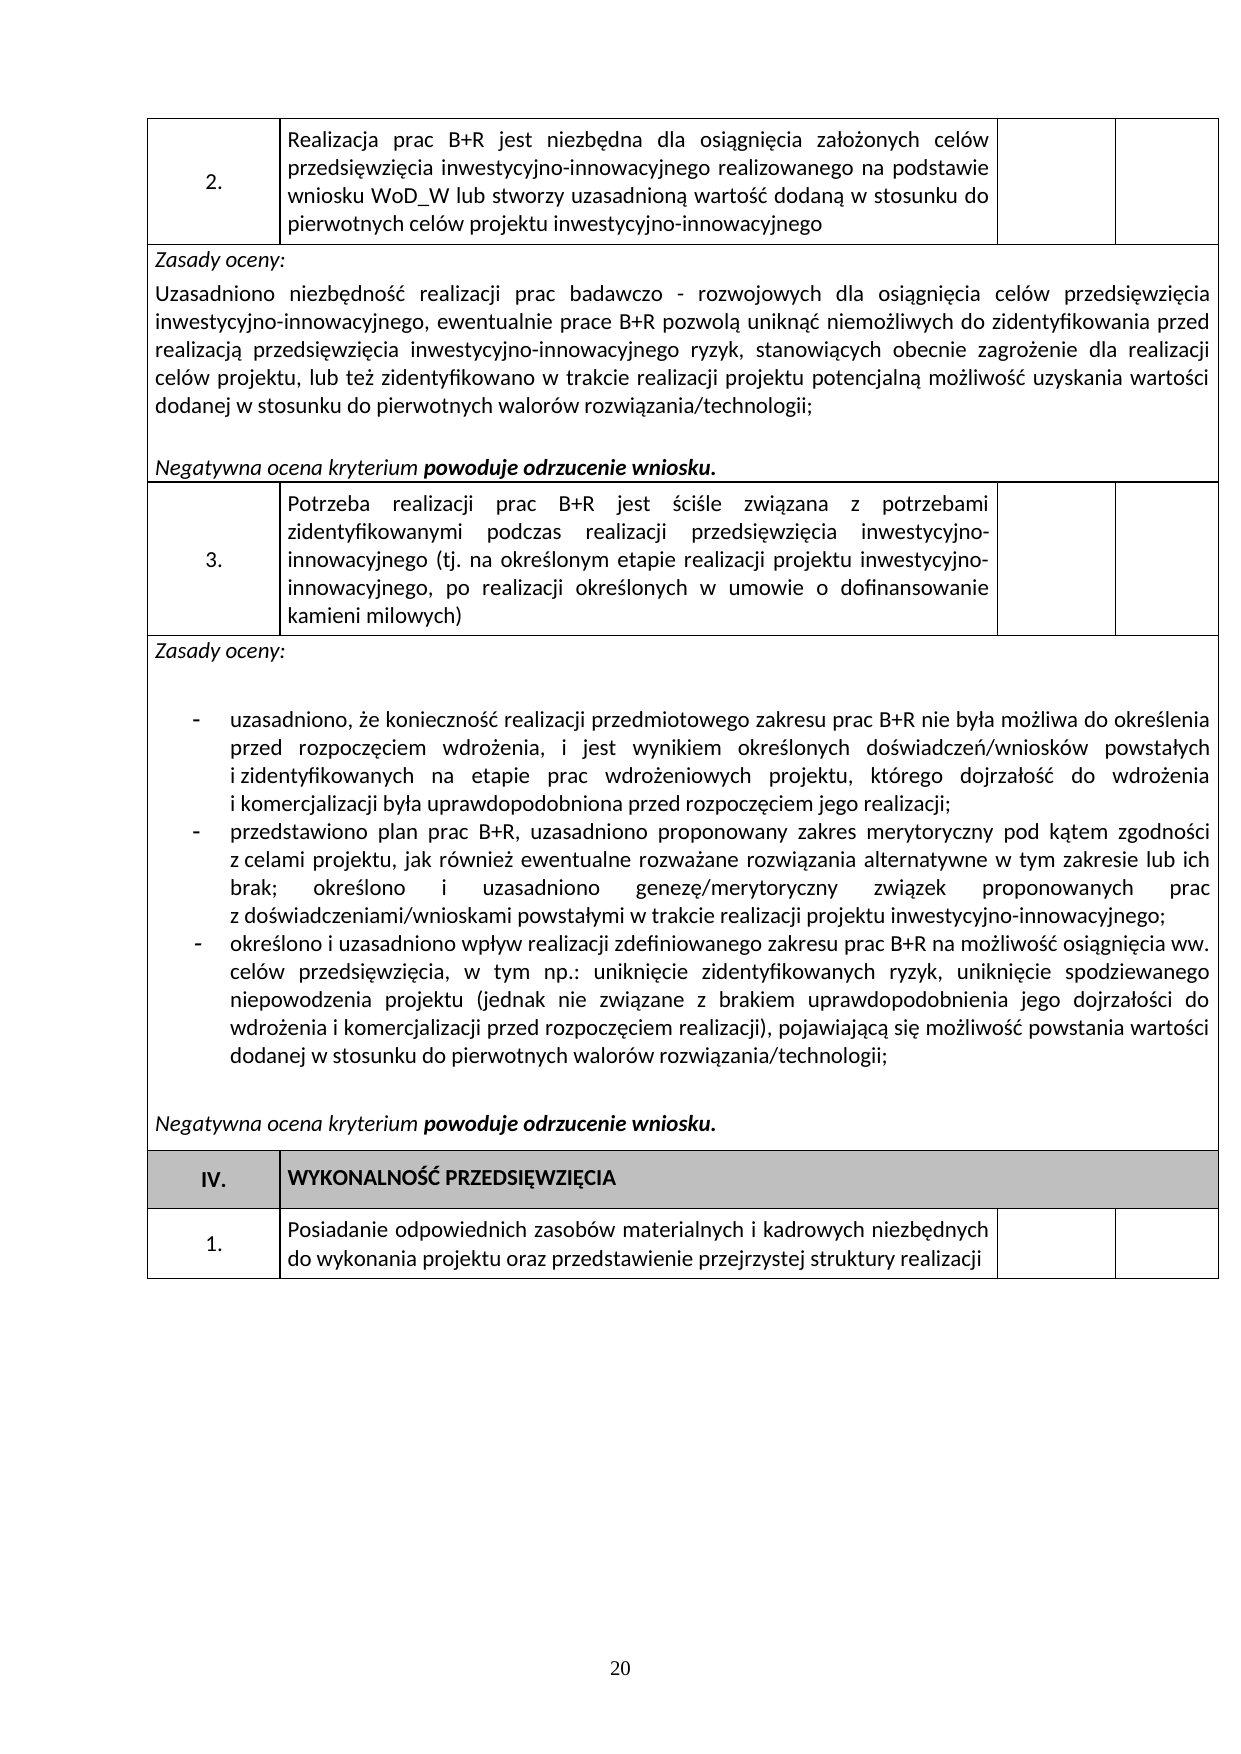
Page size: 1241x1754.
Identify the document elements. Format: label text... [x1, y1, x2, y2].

table_cell 1. [148, 1209, 279, 1278]
table_cell [998, 1209, 1115, 1278]
table_cell [1116, 119, 1218, 244]
table_cell IV. [148, 1151, 279, 1208]
table_cell [998, 119, 1115, 244]
table_cell [998, 483, 1115, 635]
table_cell Zasady oceny: uzasadniono, że konieczność realizacji przedmiotowego zakresu prac B+R nie była możliwa do określenia przed rozpoczęciem wdrożenia, i jest wynikiem określonych doświadczeń/wniosków powstałych i zidentyfikowanych na etapie prac wdrożeniowych projektu, którego dojrzałość do wdrożenia i komercjalizacji była uprawdopodobniona przed rozpoczęciem jego realizacji; przedstawiono plan prac B+R, uzasadniono proponowany zakres merytoryczny pod kątem zgodności z celami projektu, jak również ewentualne rozważane rozwiązania alternatywne w tym zakresie lub ich brak; określono i uzasadniono genezę/merytoryczny związek proponowanych prac z doświadczeniami/wnioskami powstałymi w trakcie realizacji projektu inwestycyjno-innowacyjnego; określono i uzasadniono wpływ realizacji zdefiniowanego zakresu prac B+R na możliwość osiągnięcia ww. celów przedsięwzięcia, w tym np.: uniknięcie zidentyfikowanych ryzyk, uniknięcie spodziewanego niepowodzenia projektu (jednak nie związane z brakiem uprawdopodobnienia jego dojrzałości do wdrożenia i komercjalizacji przed rozpoczęciem realizacji), pojawiającą się możliwość powstania wartości dodanej w stosunku do pierwotnych walorów rozwiązania/technologii; Negatywna ocena kryterium powoduje odrzucenie wniosku. [148, 636, 1218, 1150]
table_cell Potrzeba realizacji prac B+R jest ściśle związana z potrzebami zidentyfikowanymi podczas realizacji przedsięwzięcia inwestycyjno-innowacyjnego (tj. na określonym etapie realizacji projektu inwestycyjno-innowacyjnego, po realizacji określonych w umowie o dofinansowanie kamieni milowych) [281, 483, 997, 635]
table_cell [1116, 483, 1218, 635]
table_cell WYKONALNOŚĆ PRZEDSIĘWZIĘCIA [281, 1151, 1218, 1208]
table_cell Posiadanie odpowiednich zasobów materialnych i kadrowych niezbędnych do wykonania projektu oraz przedstawienie przejrzystej struktury realizacji [281, 1209, 997, 1278]
table_cell 2. [148, 119, 279, 244]
table_cell [1116, 1209, 1218, 1278]
table_cell Realizacja prac B+R jest niezbędna dla osiągnięcia założonych celów przedsięwzięcia inwestycyjno-innowacyjnego realizowanego na podstawie wniosku WoD_W lub stworzy uzasadnioną wartość dodaną w stosunku do pierwotnych celów projektu inwestycyjno-innowacyjnego [281, 119, 997, 244]
table_cell Zasady oceny: Uzasadniono niezbędność realizacji prac badawczo - rozwojowych dla osiągnięcia celów przedsięwzięcia inwestycyjno-innowacyjnego, ewentualnie prace B+R pozwolą uniknąć niemożliwych do zidentyfikowania przed realizacją przedsięwzięcia inwestycyjno-innowacyjnego ryzyk, stanowiących obecnie zagrożenie dla realizacji celów projektu, lub też zidentyfikowano w trakcie realizacji projektu potencjalną możliwość uzyskania wartości dodanej w stosunku do pierwotnych walorów rozwiązania/technologii; Negatywna ocena kryterium powoduje odrzucenie wniosku. [148, 245, 1218, 481]
table_cell 3. [148, 483, 279, 635]
